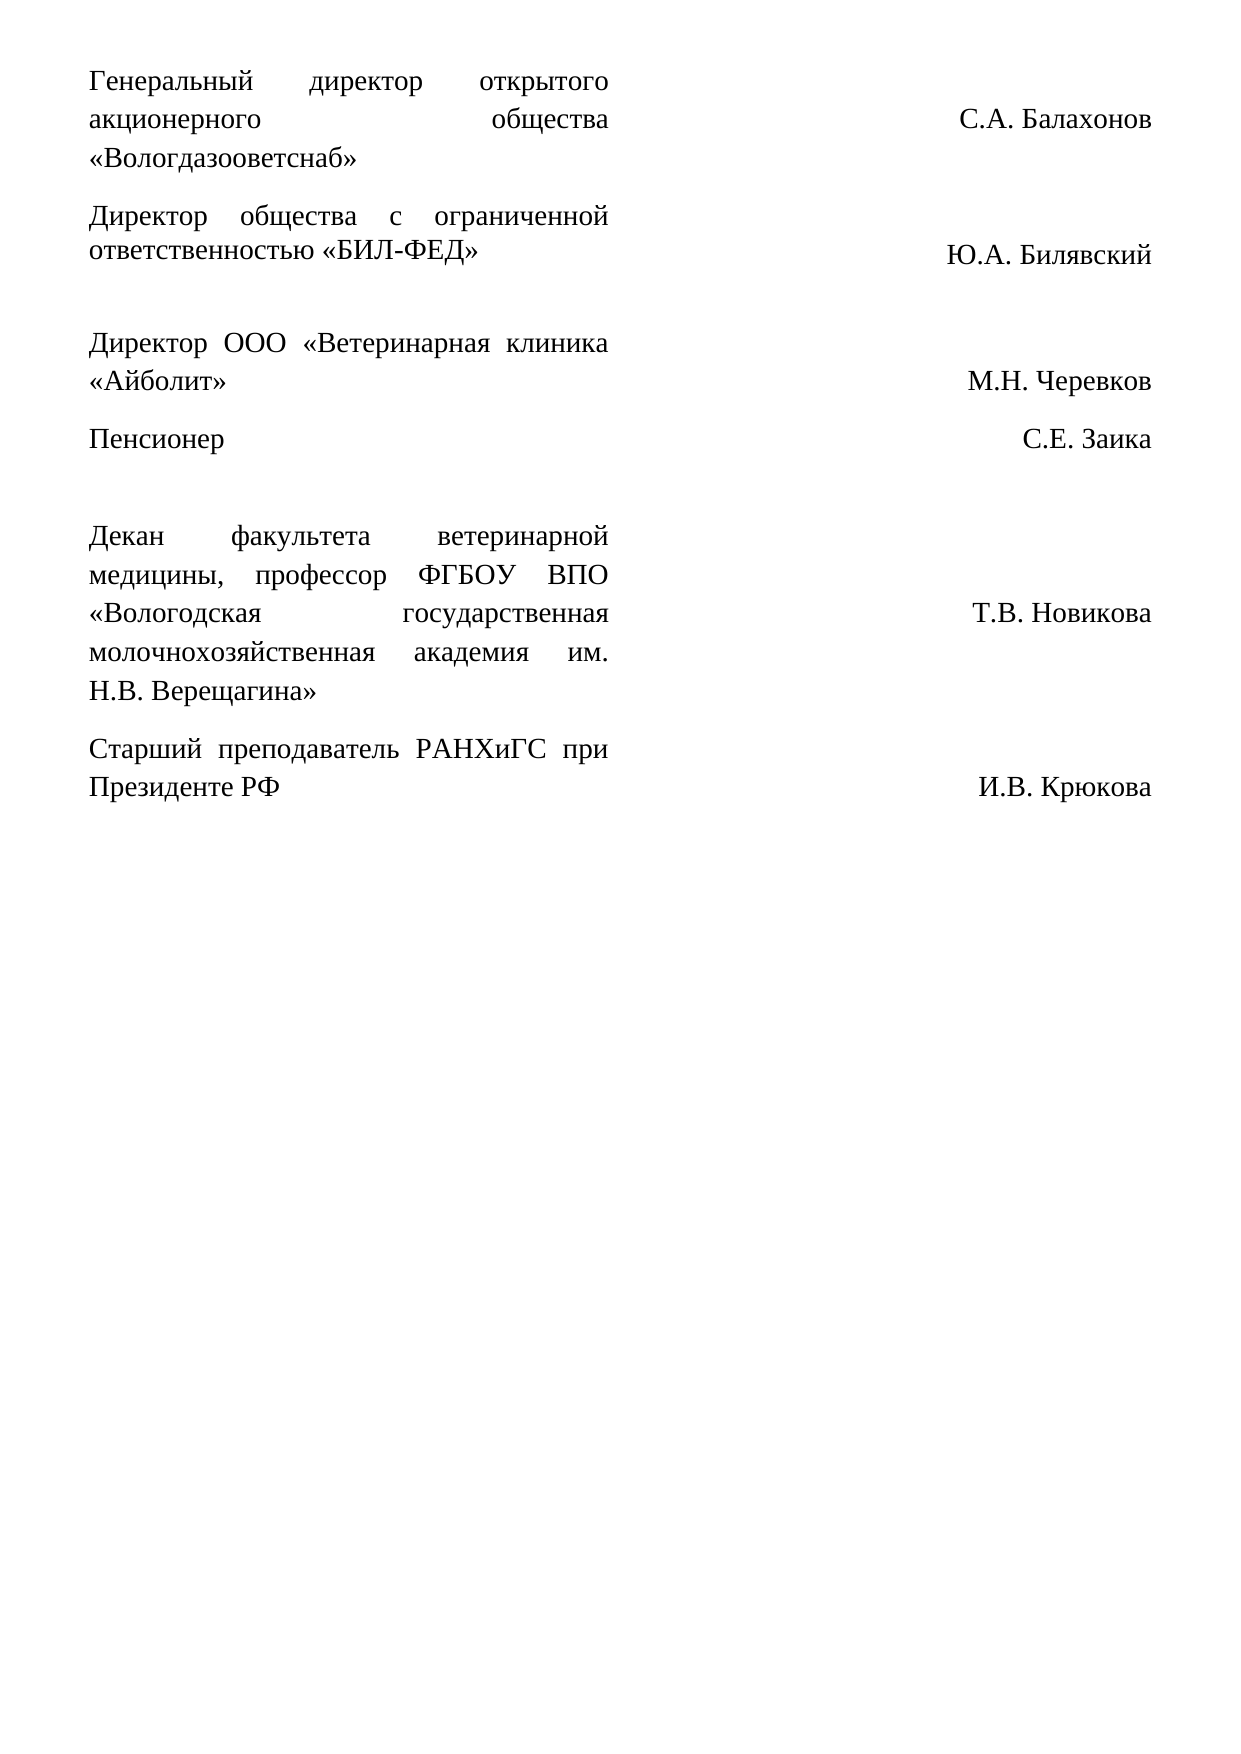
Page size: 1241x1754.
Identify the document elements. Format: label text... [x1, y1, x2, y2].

table_cell Ю.А. Билявский [620, 199, 1163, 325]
table_header Генеральный директор открытого акционерного общества «Вологдазооветснаб» [78, 63, 620, 198]
table_cell Т.В. Новикова [620, 480, 1163, 731]
table_cell М.Н. Черевков [620, 325, 1163, 422]
table_cell Старший преподаватель РАНХиГС при Президенте РФ [78, 731, 620, 867]
table_cell Директор ООО «Ветеринарная клиника «Айболит» [78, 325, 620, 422]
table_header С.А. Балахонов [620, 63, 1163, 198]
table_cell Декан факультета ветеринарной медицины, профессор ФГБОУ ВПО «Вологодская государственная молочнохозяйственная академия им. Н.В. Верещагина» [78, 480, 620, 731]
table_cell Пенсионер [78, 422, 620, 480]
table_cell И.В. Крюкова [620, 731, 1163, 867]
table_cell Директор общества с ограниченной ответственностью «БИЛ-ФЕД» [78, 199, 620, 325]
table_cell С.Е. Заика [620, 422, 1163, 480]
